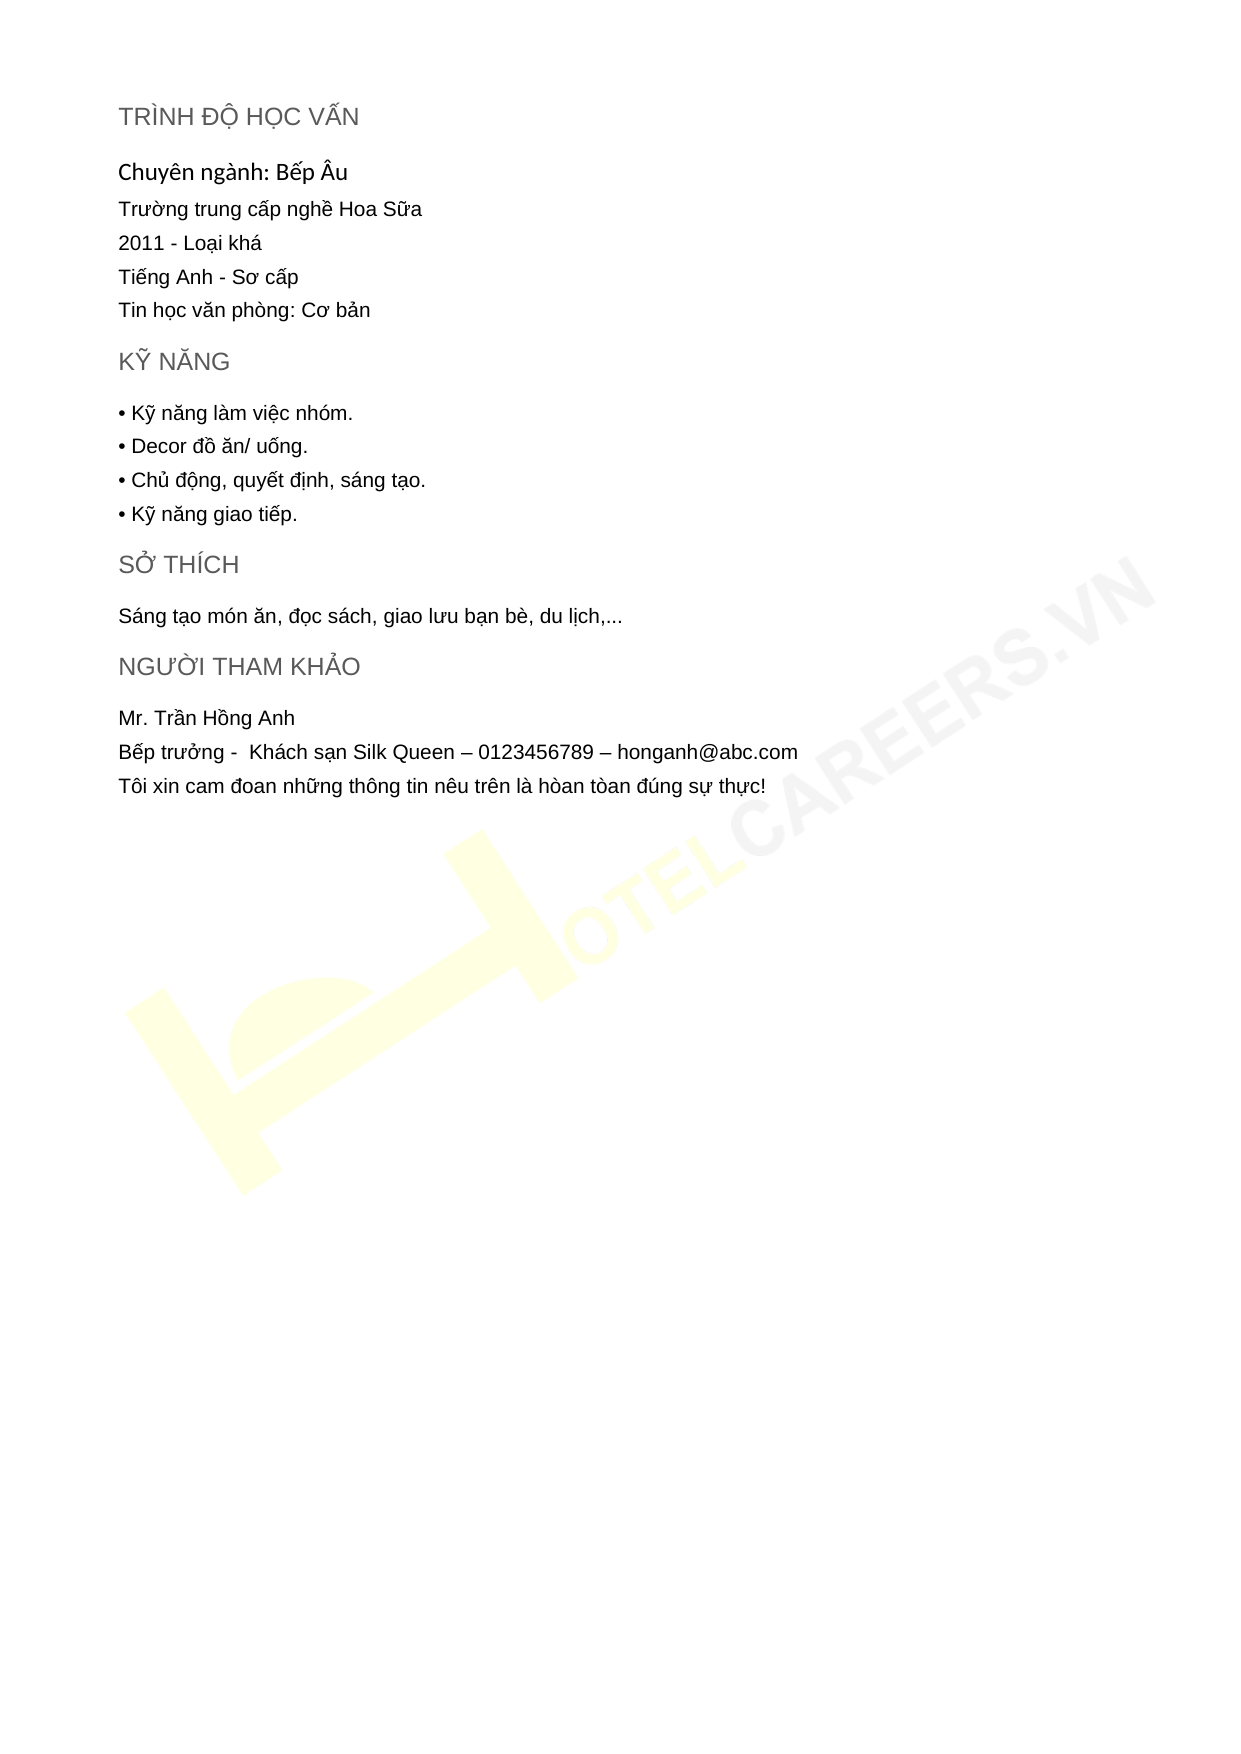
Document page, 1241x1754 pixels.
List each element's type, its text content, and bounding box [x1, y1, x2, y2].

text NGƯỜI THAM KHẢO [118, 652, 1181, 681]
text Trường trung cấp nghề Hoa Sữa [118, 197, 1181, 221]
text KỸ NĂNG [118, 347, 1181, 375]
text Sáng tạo món ăn, đọc sách, giao lưu bạn bè, du lịch,... [118, 604, 1181, 628]
text • Kỹ năng giao tiếp. [118, 502, 1181, 526]
text Tiếng Anh - Sơ cấp [118, 264, 1181, 288]
text Mr. Trần Hồng Anh [118, 706, 1181, 730]
text • Kỹ năng làm việc nhóm. [118, 400, 1181, 424]
text • Decor đồ ăn/ uống. [118, 434, 1181, 458]
text Chuyên ngành: Bếp Âu [118, 156, 1181, 186]
text Tôi xin cam đoan những thông tin nêu trên là hòan tòan đúng sự thực! [118, 773, 1181, 797]
text Bếp trưởng - Khách sạn Silk Queen – 0123456789 – honganh@abc.com [118, 740, 1181, 764]
text 2011 - Loại khá [118, 231, 1181, 255]
text TRÌNH ĐỘ HỌC VẤN [118, 102, 1181, 131]
text SỞ THÍCH [118, 550, 1181, 579]
text • Chủ động, quyết định, sáng tạo. [118, 468, 1181, 492]
text Tin học văn phòng: Cơ bản [118, 298, 1181, 322]
